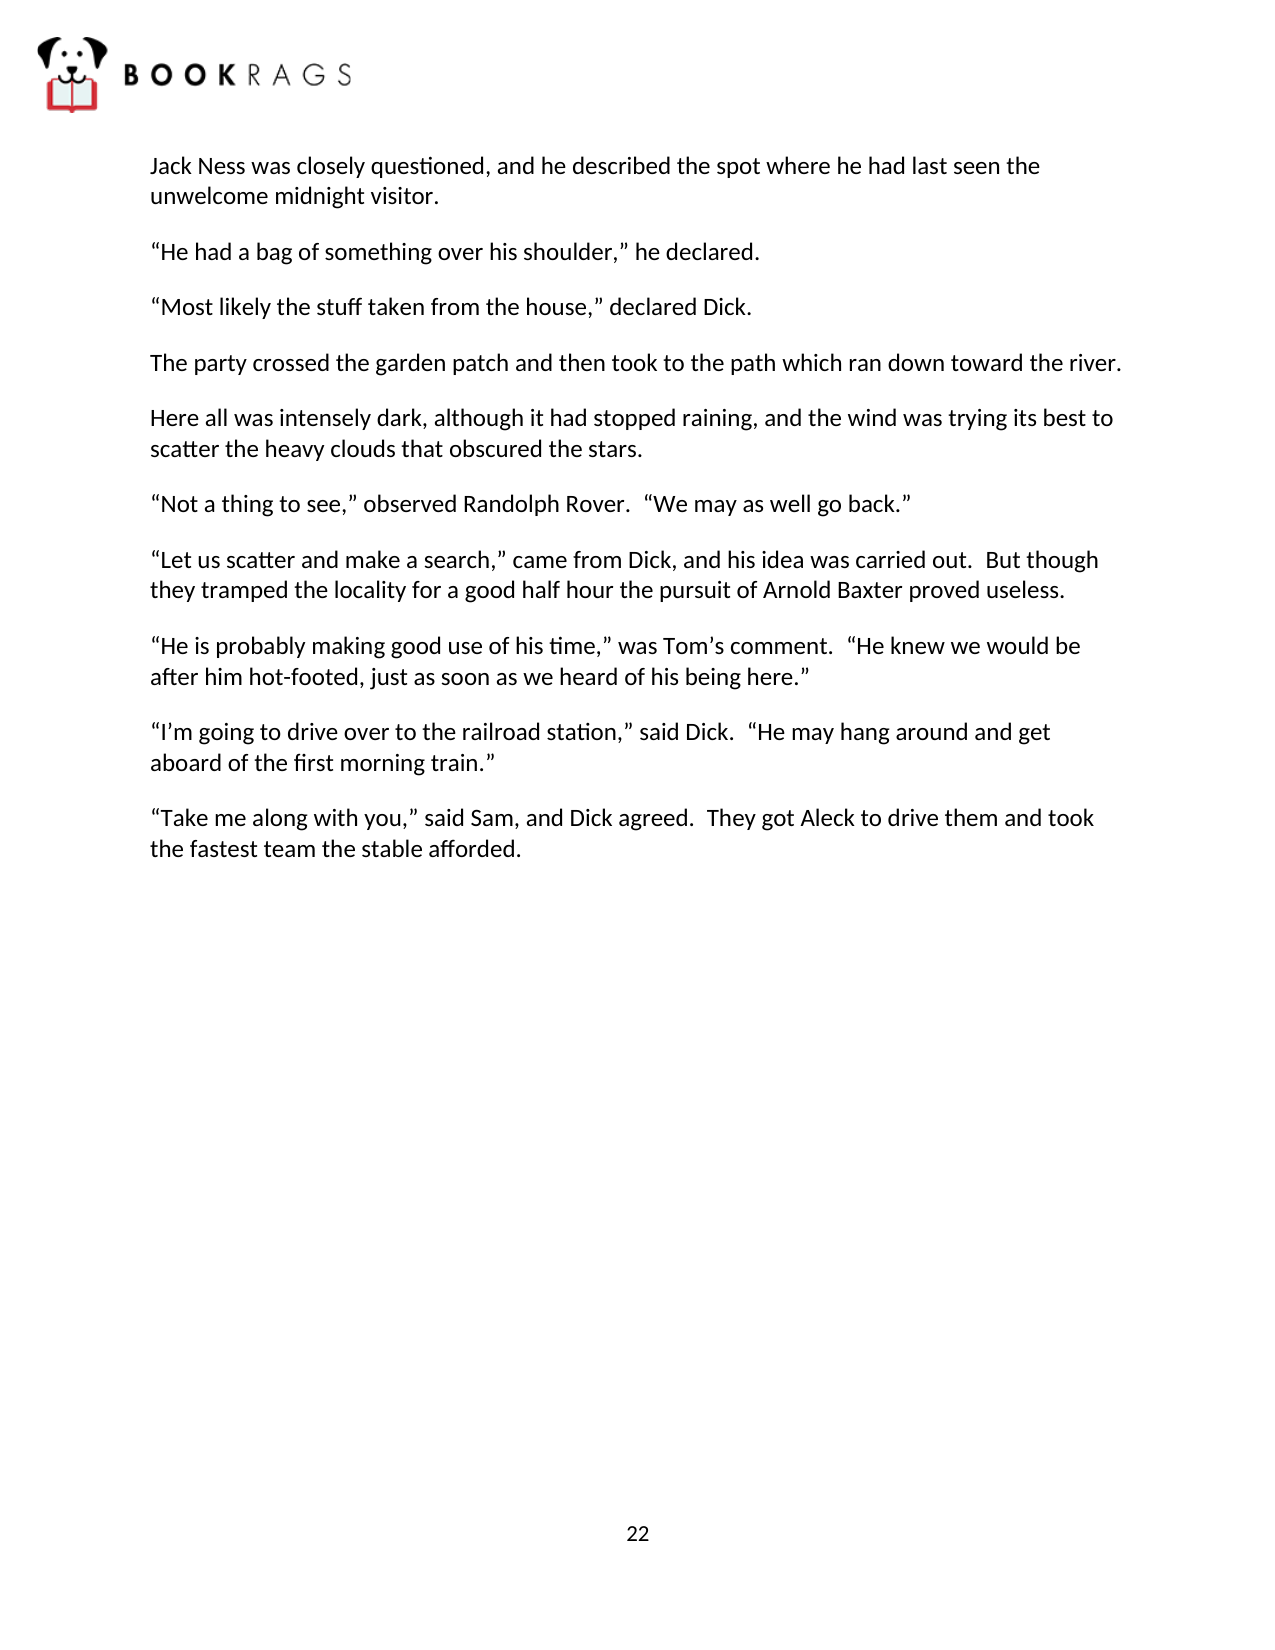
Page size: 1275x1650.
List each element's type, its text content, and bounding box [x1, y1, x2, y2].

text Here all was intensely dark, although it had stopped raining, and the wind was trying its best to scatter the heavy clouds that obscured the stars. [150, 403, 1125, 464]
text “Take me along with you,” said Sam, and Dick agreed. They got Aleck to drive them and took the fastest team the stable afforded. [150, 802, 1125, 863]
picture [37, 37, 351, 113]
text “Most likely the stuff taken from the house,” declared Dick. [150, 292, 1125, 322]
text The party crossed the garden patch and then took to the path which ran down toward the river. [150, 347, 1125, 378]
text “Let us scatter and make a search,” came from Dick, and his idea was carried out. But though they tramped the locality for a good half hour the pursuit of Arnold Baxter proved useless. [150, 544, 1125, 605]
text “He had a bag of something over his shoulder,” he declared. [150, 236, 1125, 267]
text Jack Ness was closely questioned, and he described the spot where he had last seen the unwelcome midnight visitor. [150, 150, 1125, 211]
text “Not a thing to see,” observed Randolph Rover. “We may as well go back.” [150, 489, 1125, 519]
text “He is probably making good use of his time,” was Tom’s comment. “He knew we would be after him hot-footed, just as soon as we heard of his being here.” [150, 630, 1125, 691]
text “I’m going to drive over to the railroad station,” said Dick. “He may hang around and get aboard of the first morning train.” [150, 716, 1125, 777]
